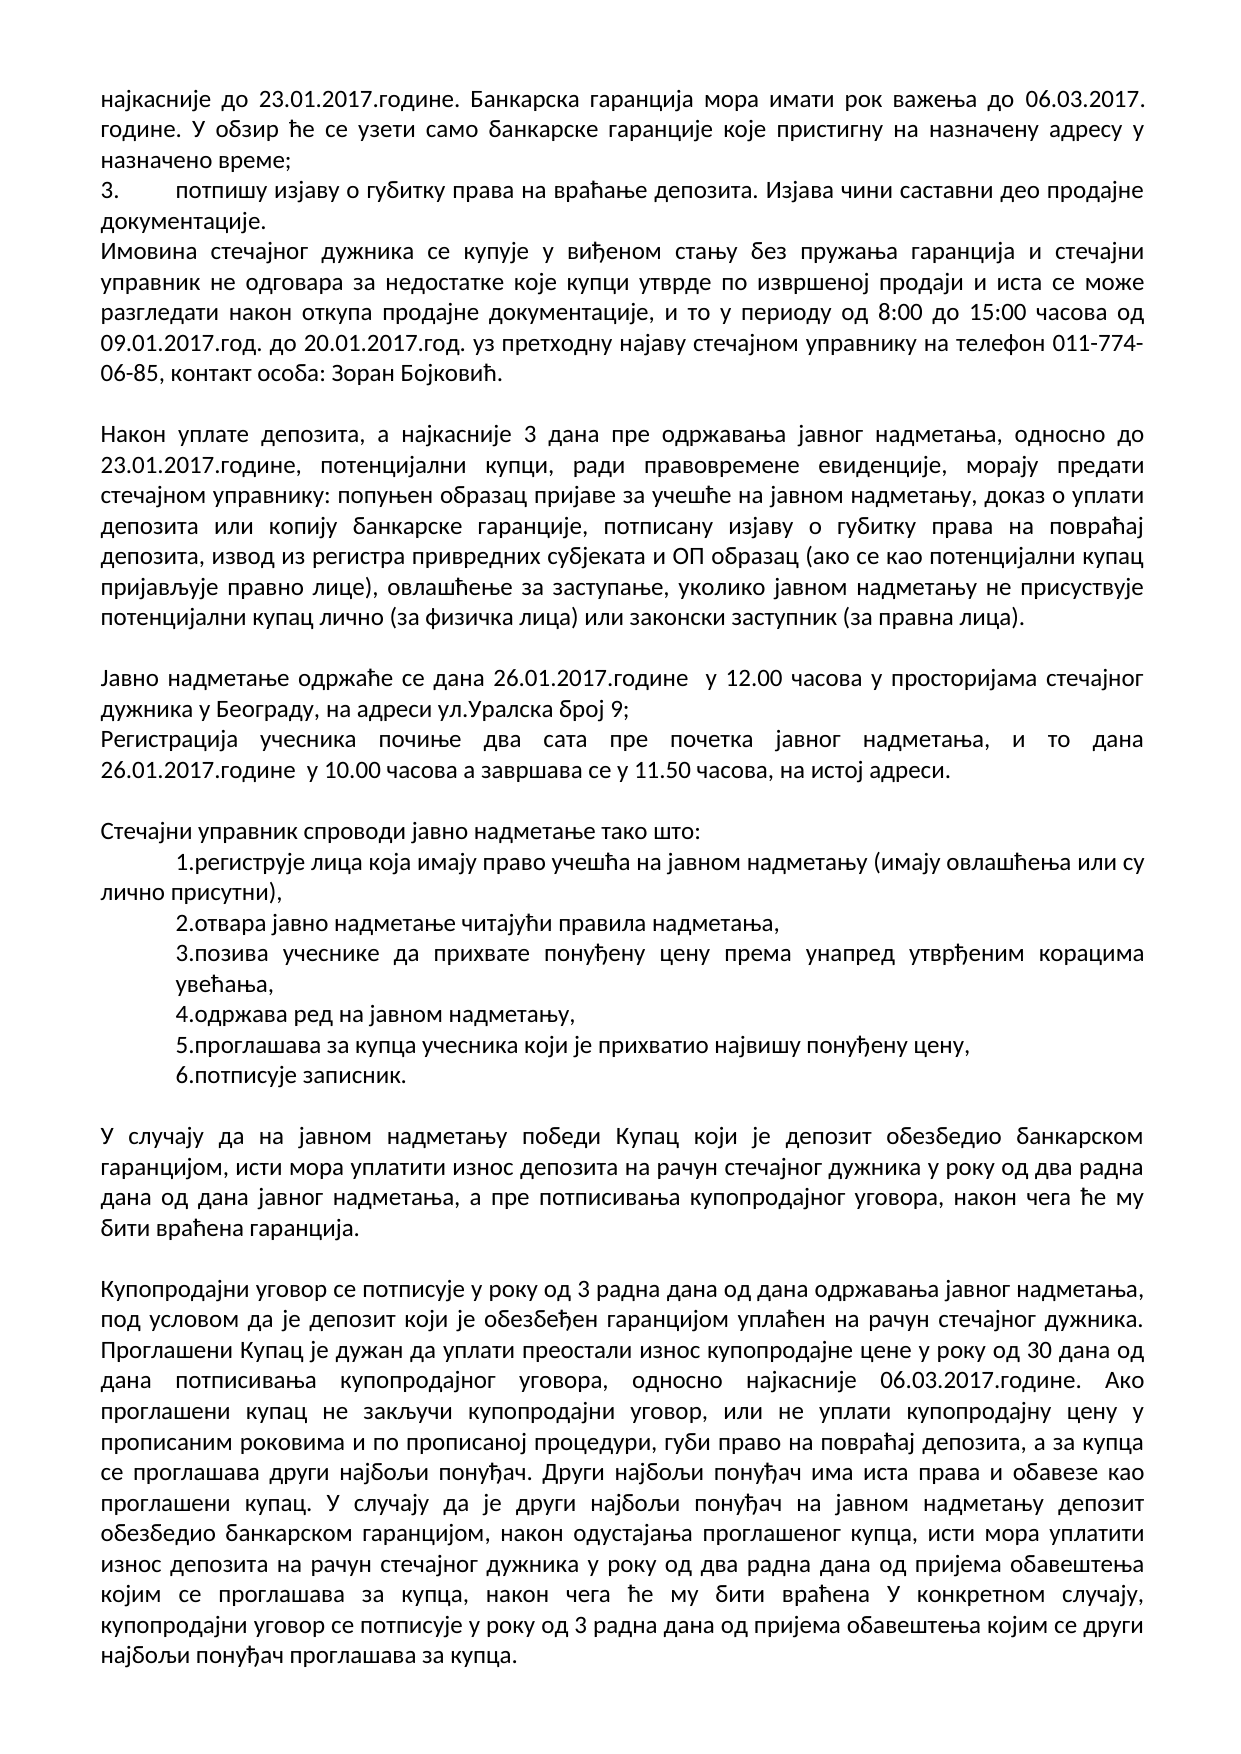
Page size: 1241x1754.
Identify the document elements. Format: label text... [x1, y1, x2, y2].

text Купопродајни уговор се потписује у року од 3 радна дана од дана одржавања јавног надметања, под условом да је депозит који је обезбеђен гаранцијом уплаћен на рачун стечајног дужника. Проглашени Купац је дужан да уплати преостали износ купопродајне цене у року од 30 дана од дана потписивања купопродајног уговора, односно најкасније 06.03.2017.године. Ако проглашени купац не закључи купопродајни уговор, или не уплати купопродајну цену у прописаним роковима и по прописаној процедури, губи право на повраћај депозита, а за купца се проглашава други најбољи понуђач. Други најбољи понуђач има иста права и обавезе као проглашени купац. У случају да је други најбољи понуђач на јавном надметању депозит обезбедио банкарском гаранцијом, након одустајања проглашеног купца, исти мора уплатити износ депозита на рачун стечајног дужника у року од два радна дана од пријема обавештења којим се проглашава за купца, након чега ће му бити враћена У конкретном случају, купопродајни уговор се потписује у року од 3 радна дана од пријема обавештења којим се други најбољи понуђач проглашава за купца. [100, 1273, 1146, 1670]
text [100, 83, 1146, 174]
text Након уплате депозита, а најкасније 3 дана пре одржавања јавног надметања, односно до 23.01.2017.године, потенцијални купци, ради правовремене евиденције, морају предати стечајном управнику: попуњен образац пријаве за учешће на јавном надметању, доказ о уплати депозита или копију банкарске гаранције, потписану изјаву о губитку права на повраћај депозита, извод из регистра привредних субјеката и ОП образац (ако се као потенцијални купац пријављује правно лице), овлашћење за заступање, уколико јавном надметању не присуствује потенцијални купац лично (за физичка лица) или законски заступник (за правна лица). [100, 418, 1146, 632]
text Регистрација учесника почиње два сата пре почетка јавног надметања, и то дана 26.01.2017.године у 10.00 часова а завршава се у 11.50 часова, на истој адреси. [100, 724, 1146, 785]
text 2.отвара јавно надметање читајући правила надметања, [100, 907, 1146, 937]
text 3. потпишу изјаву о губитку права на враћање депозита. Изјава чини саставни део продајне документације. [100, 174, 1146, 235]
text 6.потписује записник. [100, 1059, 1146, 1090]
text У случају да на јавном надметању победи Купац који је депозит обезбедио банкарском гаранцијом, исти мора уплатити износ депозита на рачун стечајног дужника у року од два радна дана од дана јавног надметања, а пре потписивања купопродајног уговора, након чега ће му бити враћена гаранција. [100, 1120, 1146, 1242]
text 3.позива учеснике да прихвате понуђену цену према унапред утврђеним корацима увећања, [175, 937, 1146, 998]
text 1.региструје лица која имају право учешћа на јавном надметању (имају овлашћења или су лично присутни), [100, 846, 1146, 907]
text Стечајни управник спроводи јавно надметање тако што: [100, 815, 1146, 846]
text 5.проглашава за купца учесника који је прихватио највишу понуђену цену, [100, 1029, 1146, 1059]
text Јавно надметање одржаће се дана 26.01.2017.године у 12.00 часова у просторијама стечајног дужника у Београду, на адреси ул.Уралска број 9; [100, 663, 1146, 724]
text 4.одржава ред на јавном надметању, [100, 998, 1146, 1029]
text Имовина стечајног дужника се купује у виђеном стању без пружања гаранција и стечајни управник не одговара за недостатке које купци утврде по извршеној продаји и иста се може разгледати након откупа продајне документације, и то у периоду од 8:00 до 15:00 часова од 09.01.2017.год. до 20.01.2017.год. уз претходну најаву стечајном управнику на телефон 011-774-06-85, контакт особа: Зоран Бојковић. [100, 235, 1146, 388]
